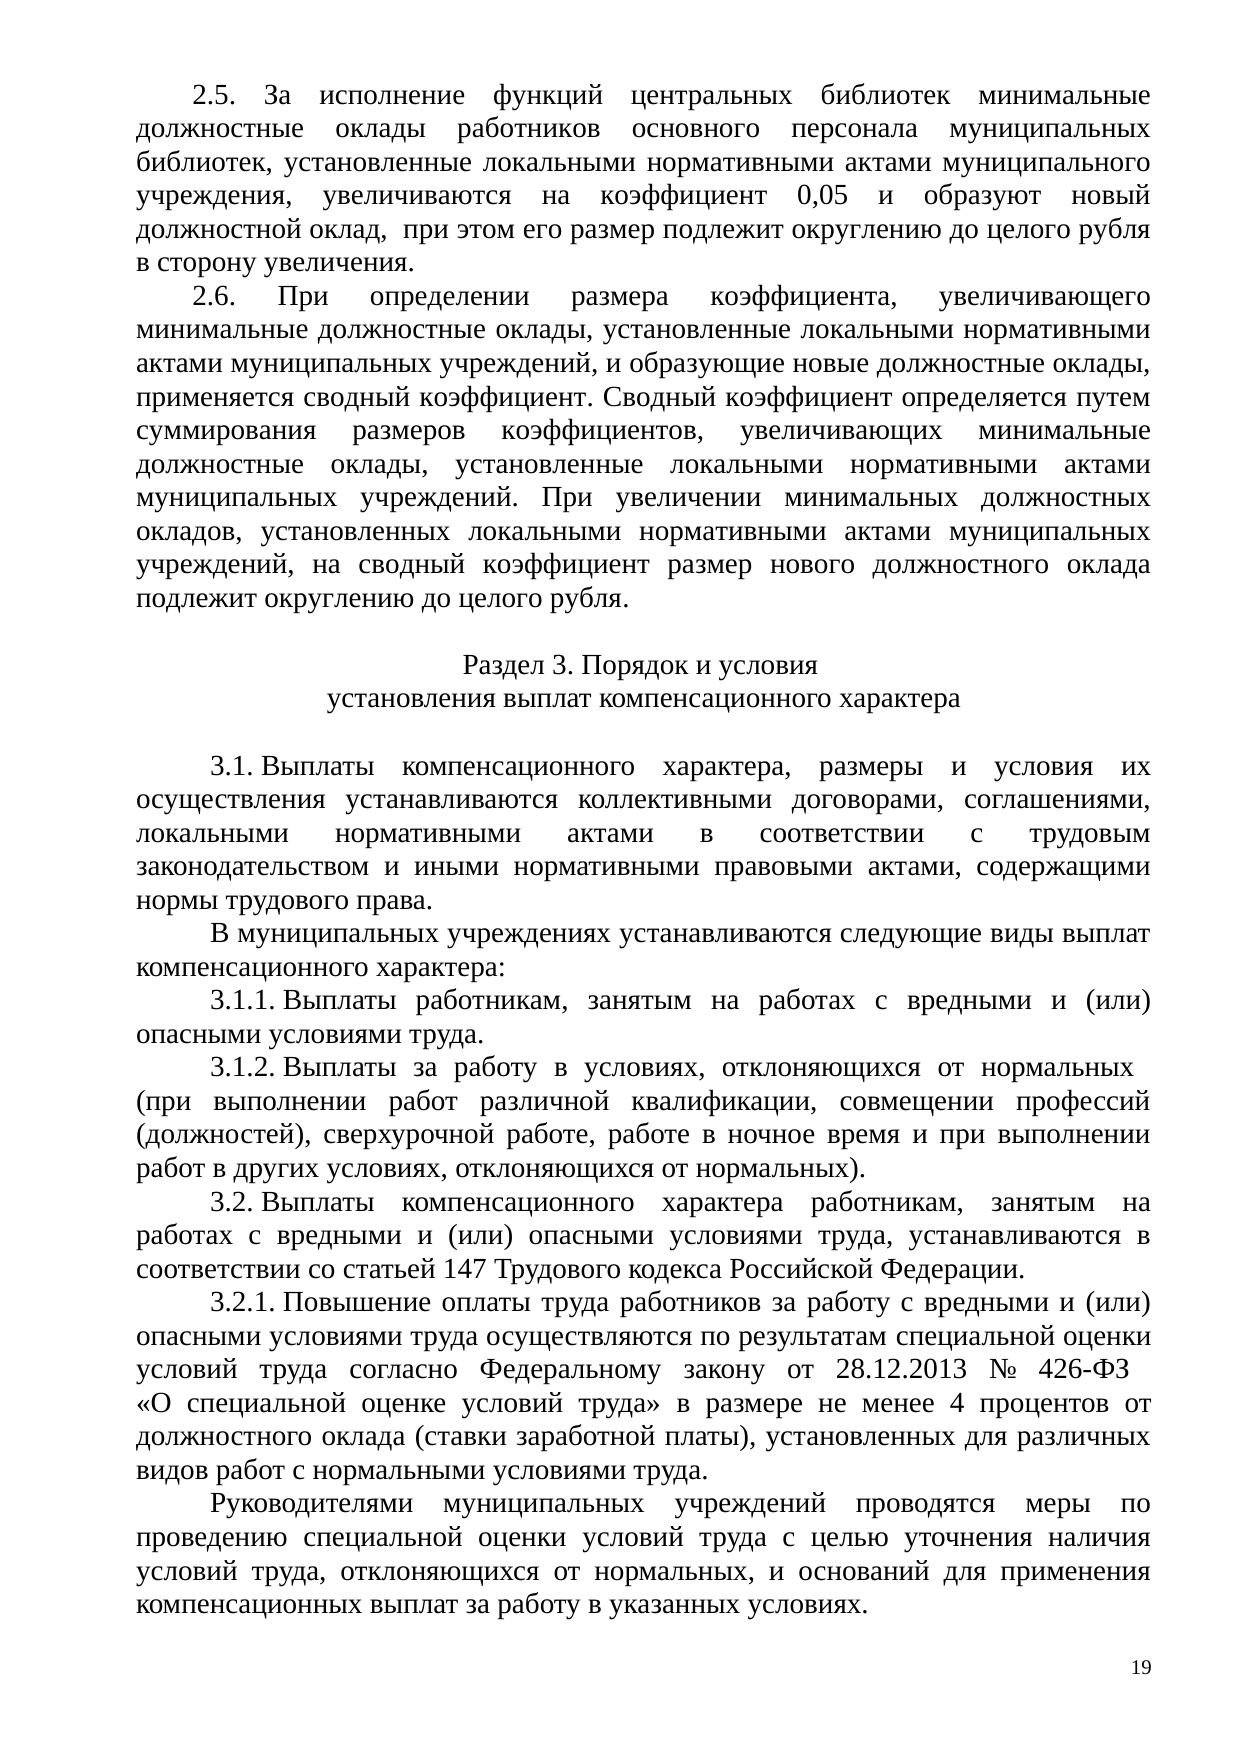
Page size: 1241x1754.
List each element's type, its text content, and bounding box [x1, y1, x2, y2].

text Раздел 3. Порядок и условия установления выплат компенсационного характера [136, 647, 1152, 714]
text 3.2. Выплаты компенсационного характера работникам, занятым на работах с вредными и (или) опасными условиями труда, устанавливаются в соответствии со статьей 147 Трудового кодекса Российской Федерации. [136, 1184, 1152, 1284]
text 3.1.1. Выплаты работникам, занятым на работах с вредными и (или) опасными условиями труда. [136, 982, 1152, 1049]
text 3.1.2. Выплаты за работу в условиях, отклоняющихся от нормальных (при выполнении работ различной квалификации, совмещении профессий (должностей), сверхурочной работе, работе в ночное время и при выполнении работ в других условиях, отклоняющихся от нормальных). [136, 1049, 1152, 1184]
text 3.1. Выплаты компенсационного характера, размеры и условия их осуществления устанавливаются коллективными договорами, соглашениями, локальными нормативными актами в соответствии с трудовым законодательством и иными нормативными правовыми актами, содержащими нормы трудового права. [136, 748, 1152, 915]
text 3.2.1. Повышение оплаты труда работников за работу с вредными и (или) опасными условиями труда осуществляются по результатам специальной оценки условий труда согласно Федеральному закону от 28.12.2013 № 426-ФЗ «О специальной оценке условий труда» в размере не менее 4 процентов от должностного оклада (ставки заработной платы), установленных для различных видов работ с нормальными условиями труда. [136, 1284, 1152, 1486]
text Руководителями муниципальных учреждений проводятся меры по проведению специальной оценки условий труда с целью уточнения наличия условий труда, отклоняющихся от нормальных, и оснований для применения компенсационных выплат за работу в указанных условиях. [136, 1486, 1152, 1620]
text В муниципальных учреждениях устанавливаются следующие виды выплат компенсационного характера: [136, 915, 1152, 982]
text 2.5. За исполнение функций центральных библиотек минимальные должностные оклады работников основного персонала муниципальных библиотек, установленные локальными нормативными актами муниципального учреждения, увеличиваются на коэффициент 0,05 и образуют новый должностной оклад, при этом его размер подлежит округлению до целого рубля в сторону увеличения. [136, 77, 1152, 278]
text 2.6. При определении размера коэффициента, увеличивающего минимальные должностные оклады, установленные локальными нормативными актами муниципальных учреждений, и образующие новые должностные оклады, применяется сводный коэффициент. Сводный коэффициент определяется путем суммирования размеров коэффициентов, увеличивающих минимальные должностные оклады, установленные локальными нормативными актами муниципальных учреждений. При увеличении минимальных должностных окладов, установленных локальными нормативными актами муниципальных учреждений, на сводный коэффициент размер нового должностного оклада подлежит округлению до целого рубля. [136, 278, 1152, 613]
